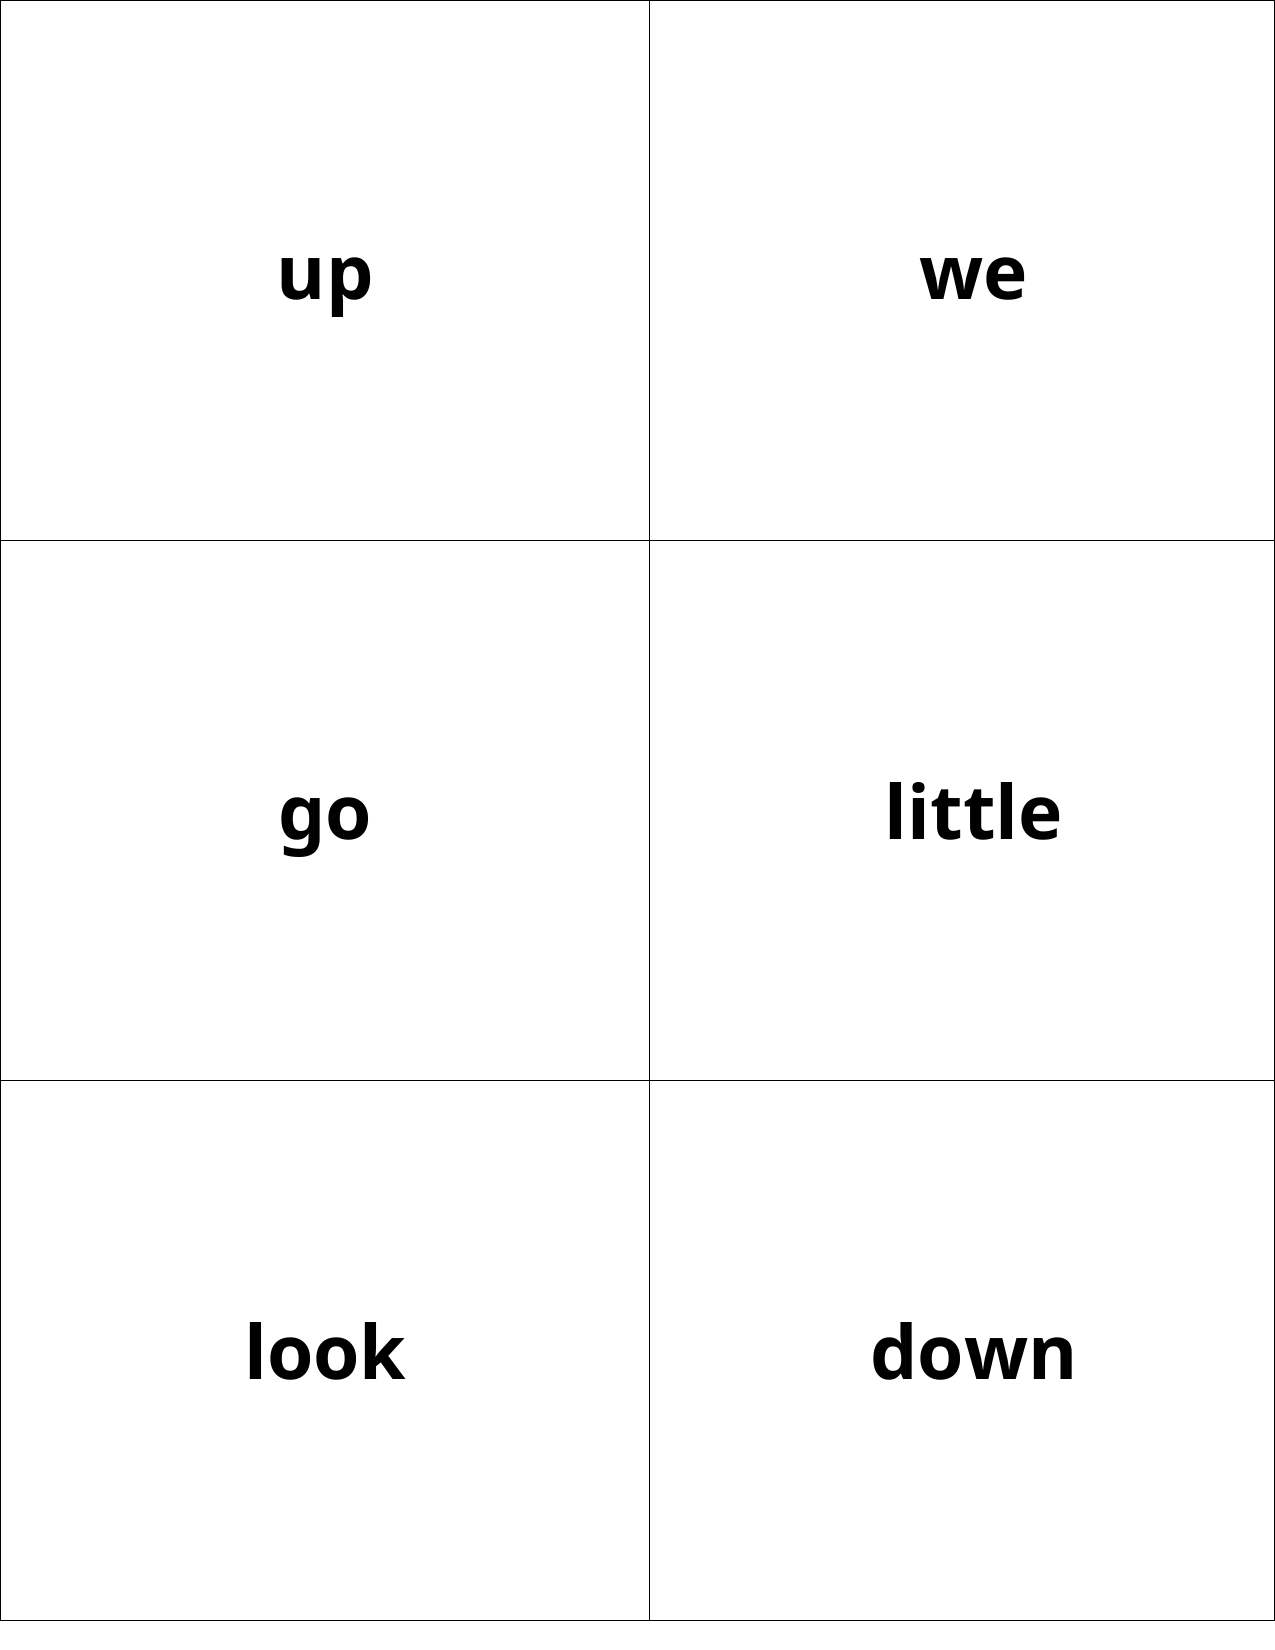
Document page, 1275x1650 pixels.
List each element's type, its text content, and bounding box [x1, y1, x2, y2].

table_cell down [650, 1081, 1274, 1620]
table_cell look [1, 1081, 649, 1620]
table_cell we [650, 1, 1274, 540]
table_cell little [650, 541, 1274, 1080]
table_cell up [1, 1, 649, 540]
table_cell go [1, 541, 649, 1080]
